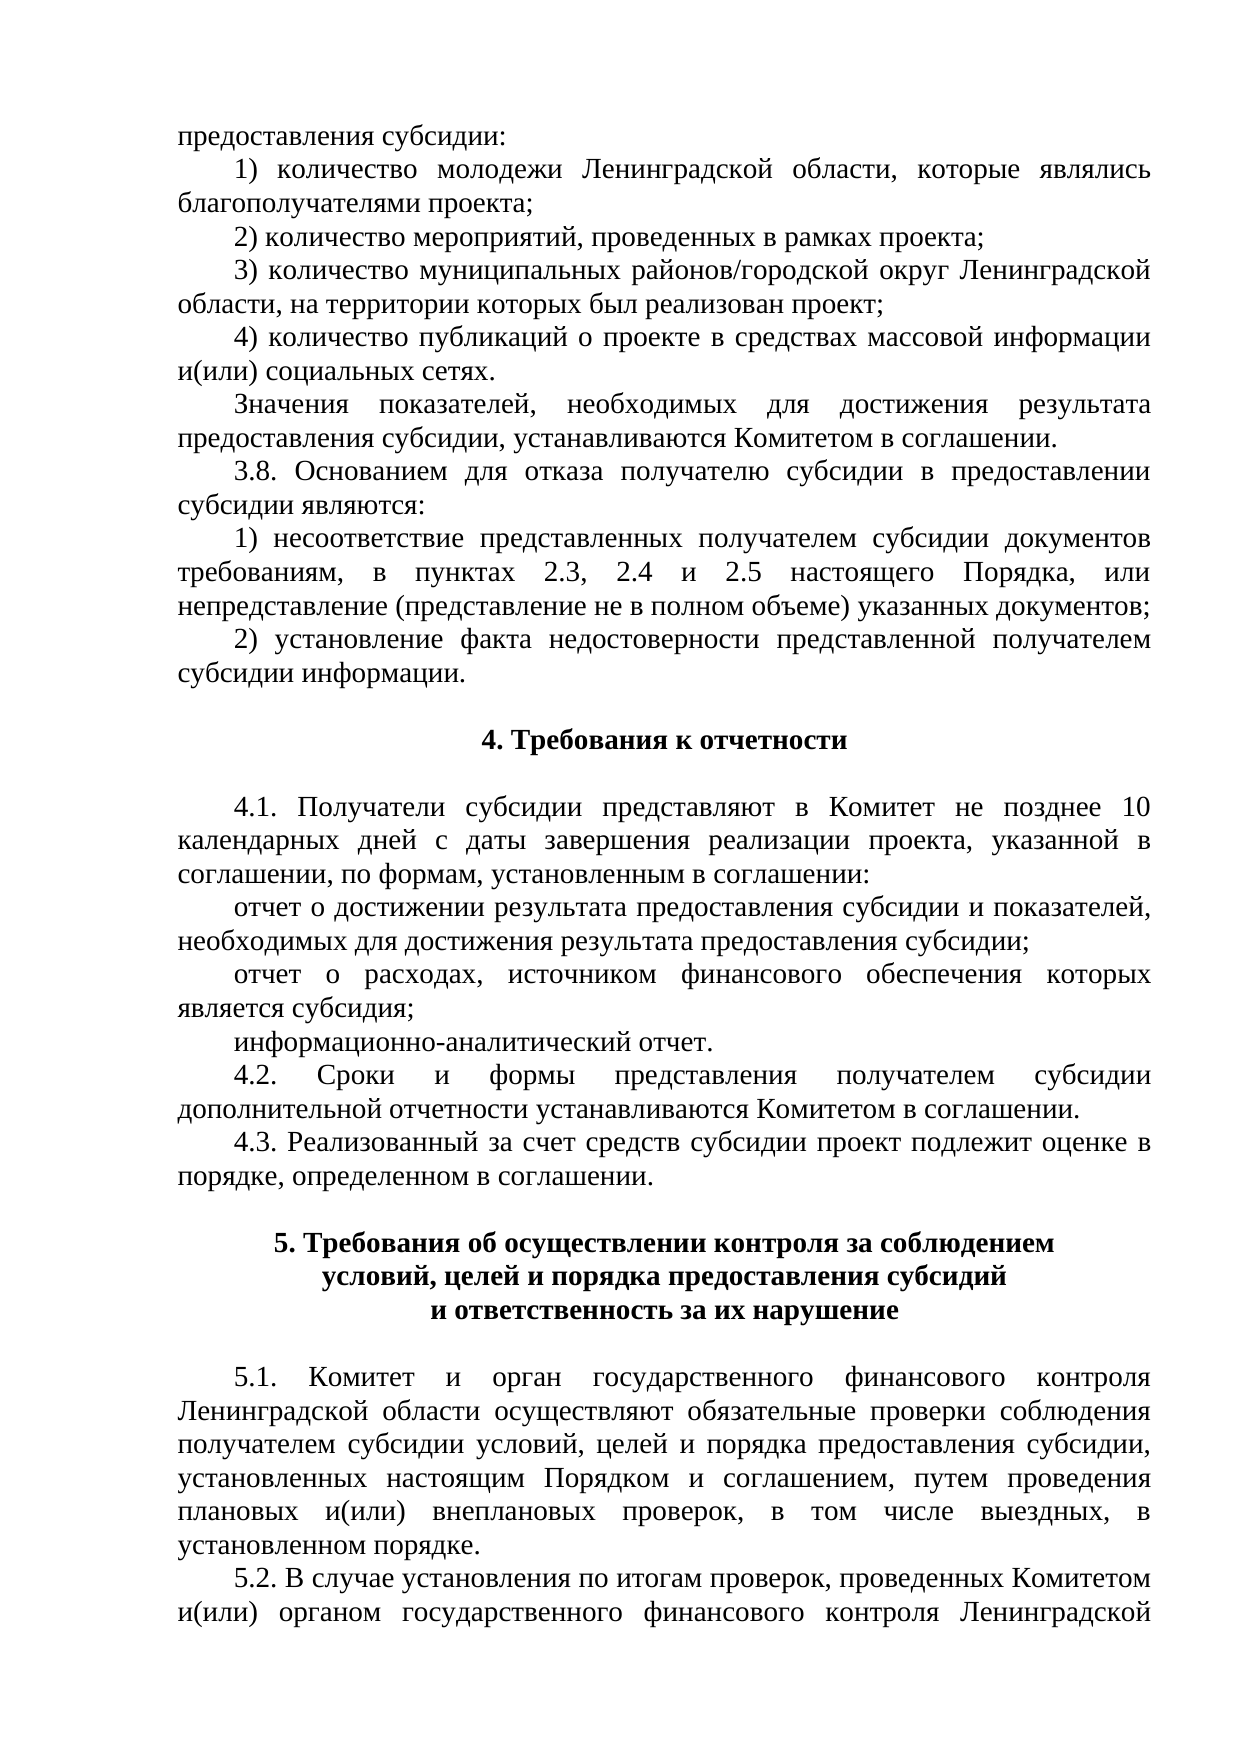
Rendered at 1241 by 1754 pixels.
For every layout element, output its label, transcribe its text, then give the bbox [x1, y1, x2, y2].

text 5.1. Комитет и орган государственного финансового контроля Ленинградской области осуществляют обязательные проверки соблюдения получателем субсидии условий, целей и порядка предоставления субсидии, установленных настоящим Порядком и соглашением, путем проведения плановых и(или) внеплановых проверок, в том числе выездных, в установленном порядке. [177, 1359, 1152, 1560]
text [177, 118, 1152, 152]
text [177, 1560, 1152, 1627]
title условий, целей и порядка предоставления субсидий [177, 1258, 1152, 1292]
text отчет о достижении результата предоставления субсидии и показателей, необходимых для достижения результата предоставления субсидии; [177, 889, 1152, 957]
title 4. Требования к отчетности [177, 722, 1152, 755]
text 3) количество муниципальных районов/городской округ Ленинградской области, на территории которых был реализован проект; [177, 252, 1152, 319]
text отчет о расходах, источником финансового обеспечения которых является субсидия; [177, 957, 1152, 1024]
title 5. Требования об осуществлении контроля за соблюдением [177, 1225, 1152, 1258]
text 4.1. Получатели субсидии представляют в Комитет не позднее 10 календарных дней с даты завершения реализации проекта, указанной в соглашении, по формам, установленным в соглашении: [177, 789, 1152, 889]
text 1) количество молодежи Ленинградской области, которые являлись благополучателями проекта; [177, 152, 1152, 219]
text 4.2. Сроки и формы представления получателем субсидии дополнительной отчетности устанавливаются Комитетом в соглашении. [177, 1057, 1152, 1124]
text 4.3. Реализованный за счет средств субсидии проект подлежит оценке в порядке, определенном в соглашении. [177, 1124, 1152, 1191]
text Значения показателей, необходимых для достижения результата предоставления субсидии, устанавливаются Комитетом в соглашении. [177, 386, 1152, 453]
text информационно-аналитический отчет. [177, 1024, 1152, 1057]
text 2) количество мероприятий, проведенных в рамках проекта; [177, 219, 1152, 252]
text 3.8. Основанием для отказа получателю субсидии в предоставлении субсидии являются: [177, 453, 1152, 521]
title и ответственность за их нарушение [177, 1292, 1152, 1326]
text 1) несоответствие представленных получателем субсидии документов требованиям, в пунктах 2.3, 2.4 и 2.5 настоящего Порядка, или непредставление (представление не в полном объеме) указанных документов; [177, 521, 1152, 621]
text 4) количество публикаций о проекте в средствах массовой информации и(или) социальных сетях. [177, 319, 1152, 386]
text 2) установление факта недостоверности представленной получателем субсидии информации. [177, 621, 1152, 688]
